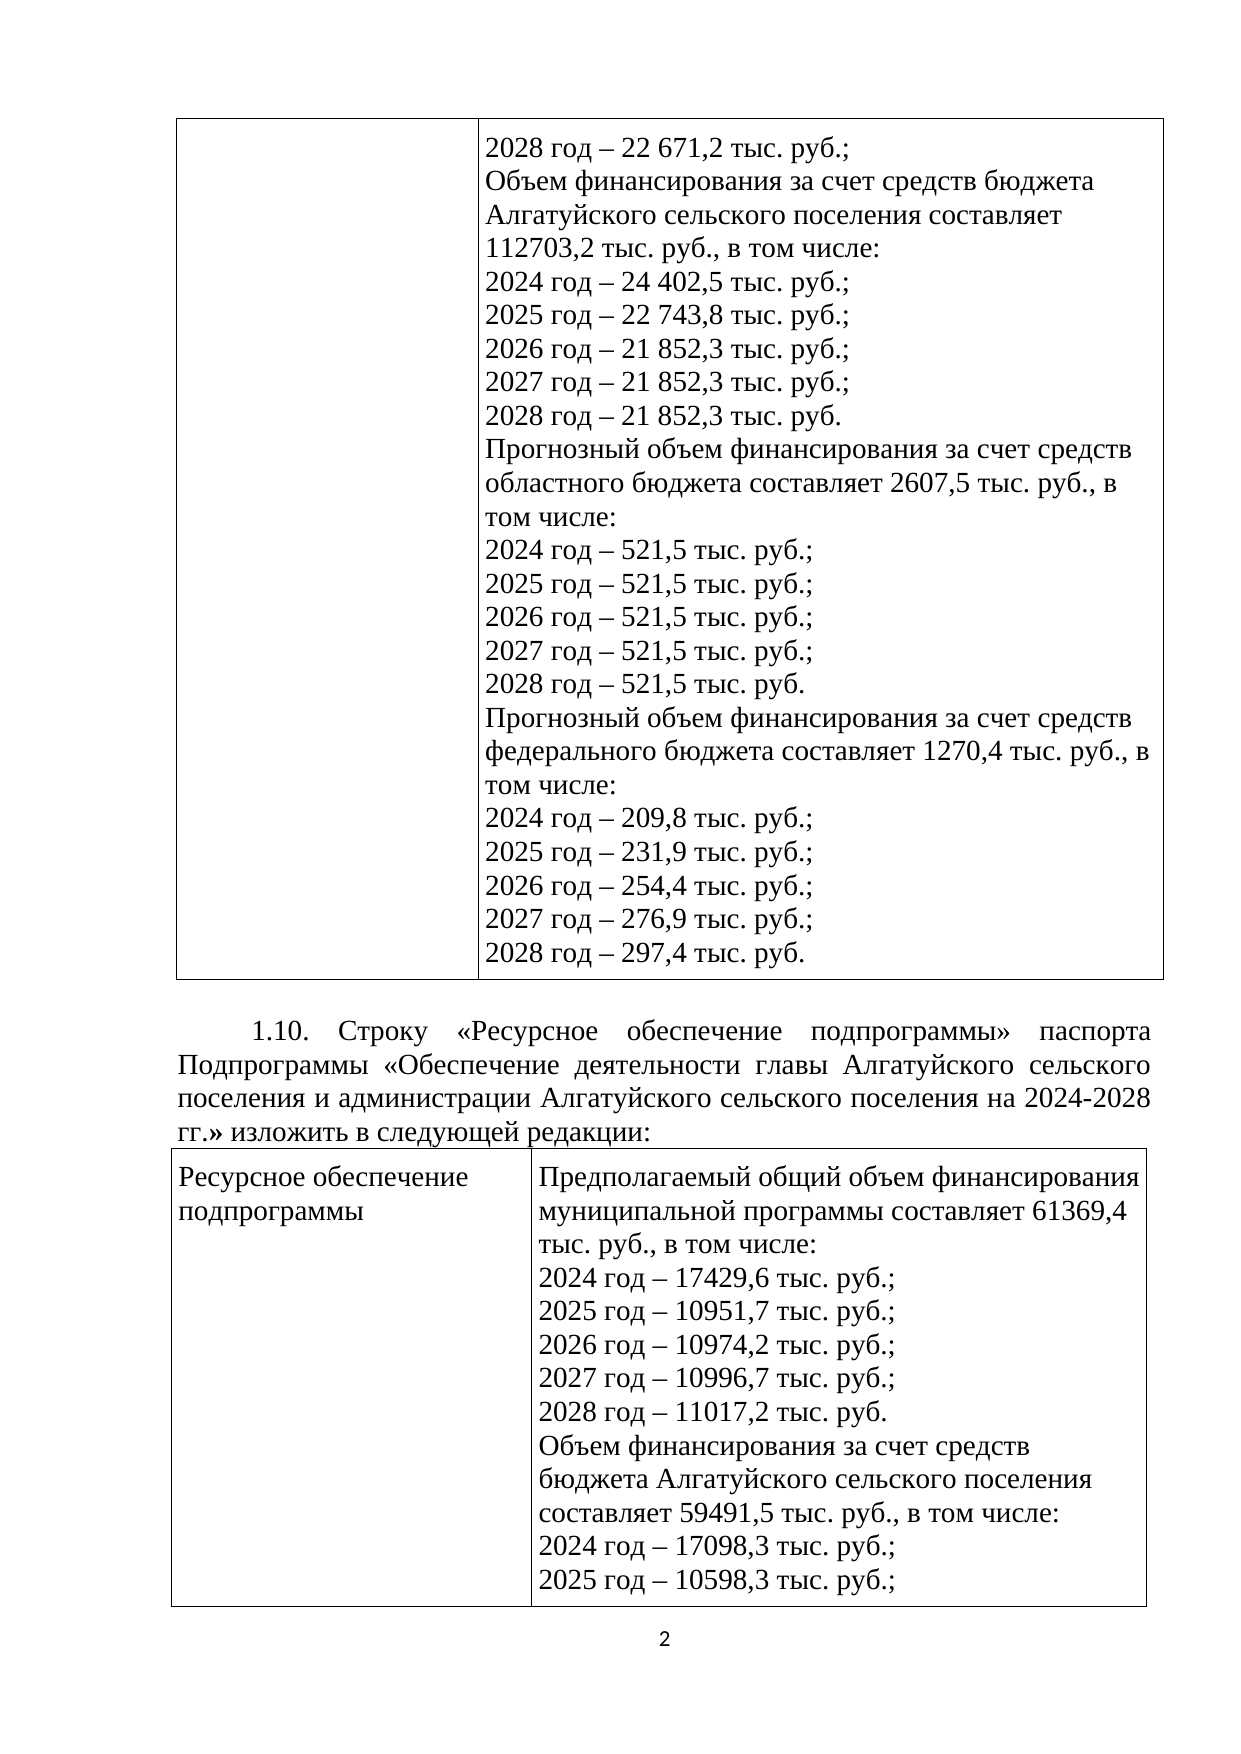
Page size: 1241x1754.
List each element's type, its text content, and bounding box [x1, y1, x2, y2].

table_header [172, 1149, 531, 1606]
text 1.10. Строку «Ресурсное обеспечение подпрограммы» паспорта Подпрограммы «Обеспечение деятельности главы Алгатуйского сельского поселения и администрации Алгатуйского сельского поселения на 2024-2028 гг.» изложить в следующей редакции: [177, 1013, 1152, 1148]
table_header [479, 119, 1163, 979]
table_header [532, 1149, 1146, 1606]
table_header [177, 119, 478, 979]
